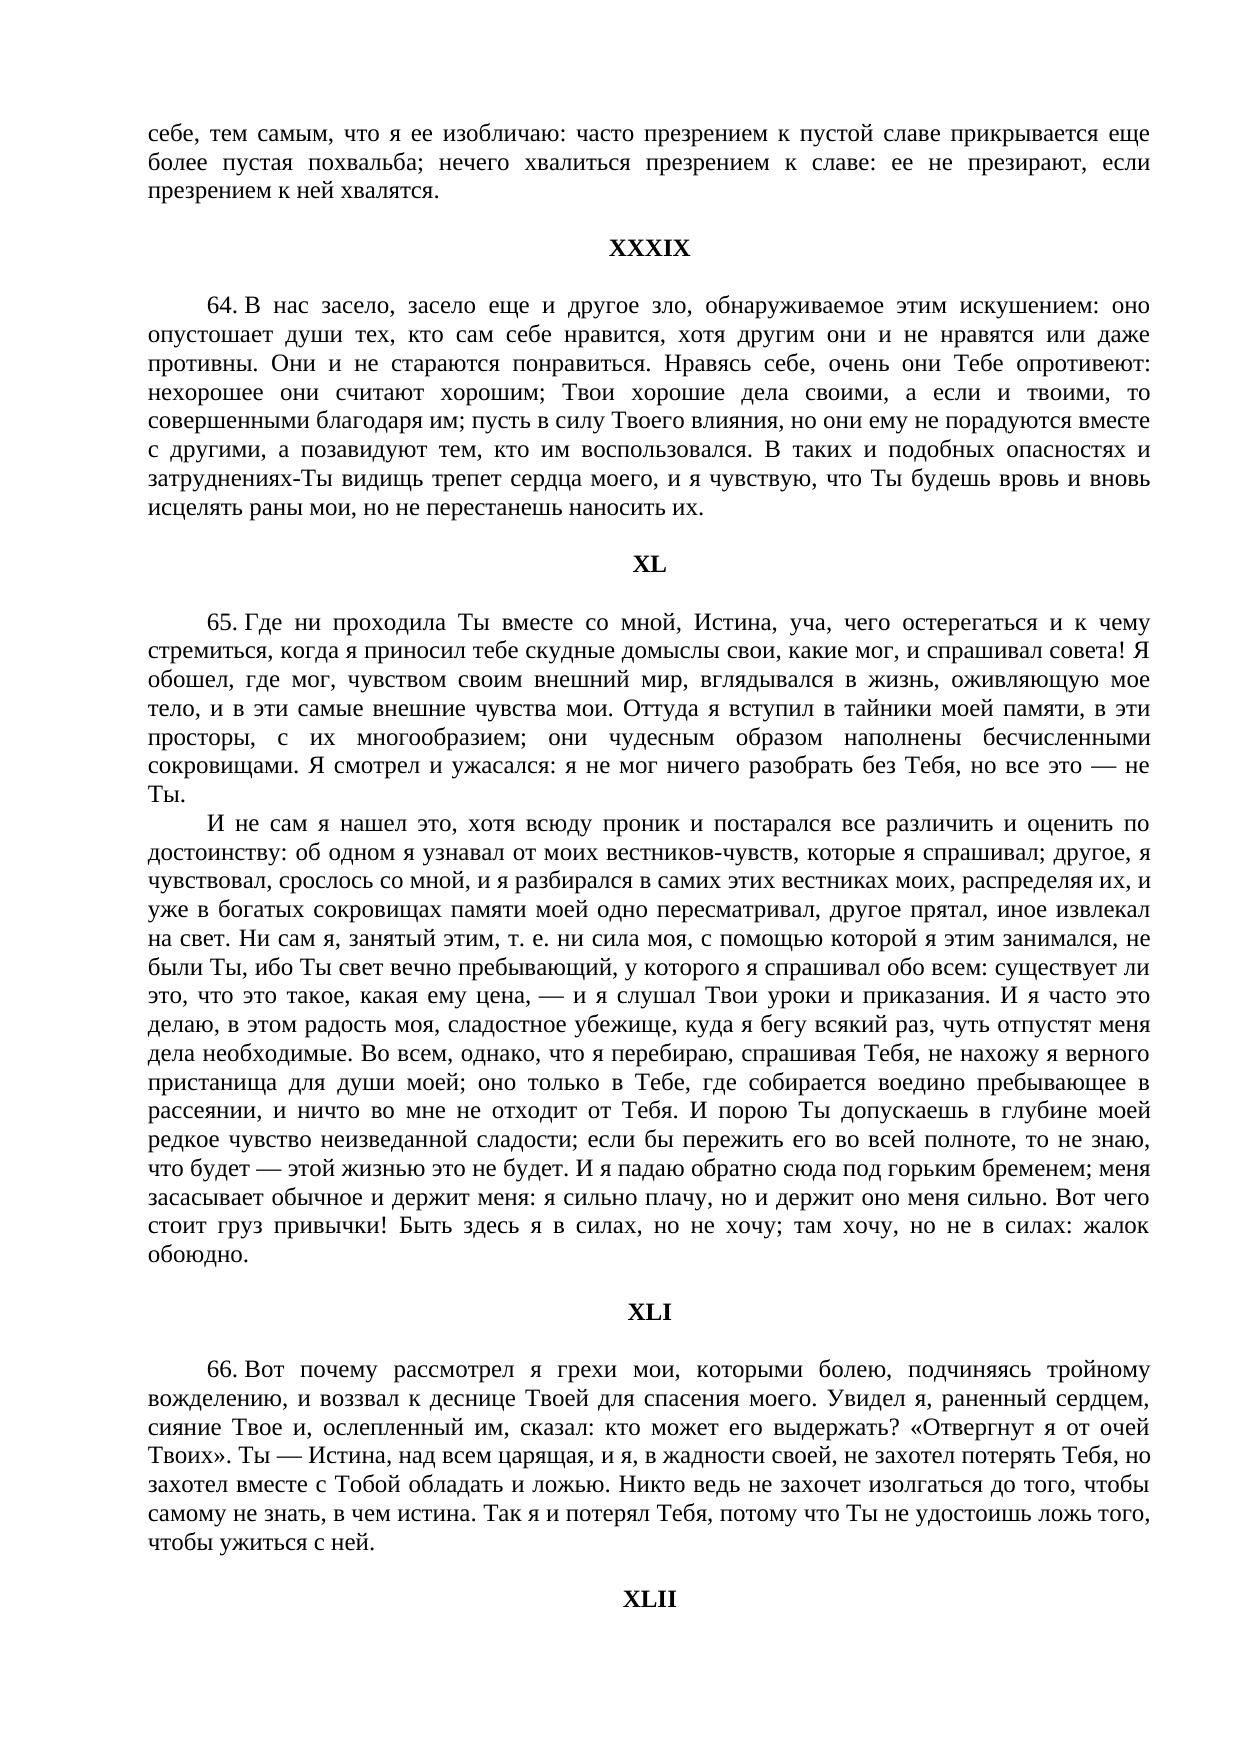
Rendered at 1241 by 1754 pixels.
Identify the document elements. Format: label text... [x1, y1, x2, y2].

subtitle XLII [148, 1584, 1152, 1613]
subtitle XXXIX [148, 233, 1152, 262]
subtitle XLI [148, 1297, 1152, 1326]
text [148, 118, 1152, 204]
text 64. В нас засело, засело еще и другое зло, обнаруживаемое этим искушением: оно опустошает души тех, кто сам себе нравится, хотя другим они и не нравятся или даже противны. Они и не стараются понравиться. Нравясь себе, очень они Тебе опротивеют: нехорошее они считают хорошим; Твои хорошие дела своими, а если и твоими, то совершенными благодаря им; пусть в силу Твоего влияния, но они ему не порадуются вместе с другими, а позавидуют тем, кто им воспользовался. В таких и подобных опасностях и затруднениях-Ты видищь трепет сердца моего, и я чувствую, что Ты будешь вровь и вновь исцелять раны мои, но не перестанешь наносить их. [148, 291, 1152, 521]
text 66. Вот почему рассмотрел я грехи мои, которыми болею, подчиняясь тройному вожделению, и воззвал к деснице Твоей для спасения моего. Увидел я, раненный сердцем, сияние Твое и, ослепленный им, сказал: кто может его выдержать? «Отвергнут я от очей Твоих». Ты — Истина, над всем царящая, и я, в жадности своей, не захотел потерять Тебя, но захотел вместе с Тобой обладать и ложью. Никто ведь не захочет изолгаться до того, чтобы самому не знать, в чем истина. Так я и потерял Тебя, потому что Ты не удостоишь ложь того, чтобы ужиться с ней. [148, 1354, 1152, 1556]
text 65. Где ни проходила Ты вместе со мной, Истина, уча, чего остерегаться и к чему стремиться, когда я приносил тебе скудные домыслы свои, какие мог, и спрашивал совета! Я обошел, где мог, чувством своим внешний мир, вглядывался в жизнь, оживляющую мое тело, и в эти самые внешние чувства мои. Оттуда я вступил в тайники моей памяти, в эти просторы, с их многообразием; они чудесным образом наполнены бесчисленными сокровищами. Я смотрел и ужасался: я не мог ничего разобрать без Тебя, но все это — не Ты. [148, 607, 1152, 808]
subtitle XL [148, 549, 1152, 578]
text И не сам я нашел это, хотя всюду проник и постарался все различить и оценить по достоинству: об одном я узнавал от моих вестников-чувств, которые я спрашивал; другое, я чувствовал, срослось со мной, и я разбирался в самих этих вестниках моих, распределяя их, и уже в богатых сокровищах памяти моей одно пересматривал, другое прятал, иное извлекал на свет. Ни сам я, занятый этим, т. е. ни сила моя, с помощью которой я этим занимался, не были Ты, ибо Ты свет вечно пребывающий, у которого я спрашивал обо всем: существует ли это, что это такое, какая ему цена, — и я слушал Твои уроки и приказания. И я часто это делаю, в этом радость моя, сладостное убежище, куда я бегу всякий раз, чуть отпустят меня дела необходимые. Во всем, однако, что я перебираю, спрашивая Тебя, не нахожу я верного пристанища для души моей; оно только в Тебе, где собирается воедино пребывающее в рассеянии, и ничто во мне не отходит от Тебя. И порою Ты допускаешь в глубине моей редкое чувство неизведанной сладости; если бы пережить его во всей полноте, то не знаю, что будет — этой жизнью это не будет. И я падаю обратно сюда под горьким бременем; меня засасывает обычное и держит меня: я сильно плачу, но и держит оно меня сильно. Вот чего стоит груз привычки! Быть здесь я в силах, но не хочу; там хочу, но не в силах: жалок обоюдно. [148, 808, 1152, 1268]
